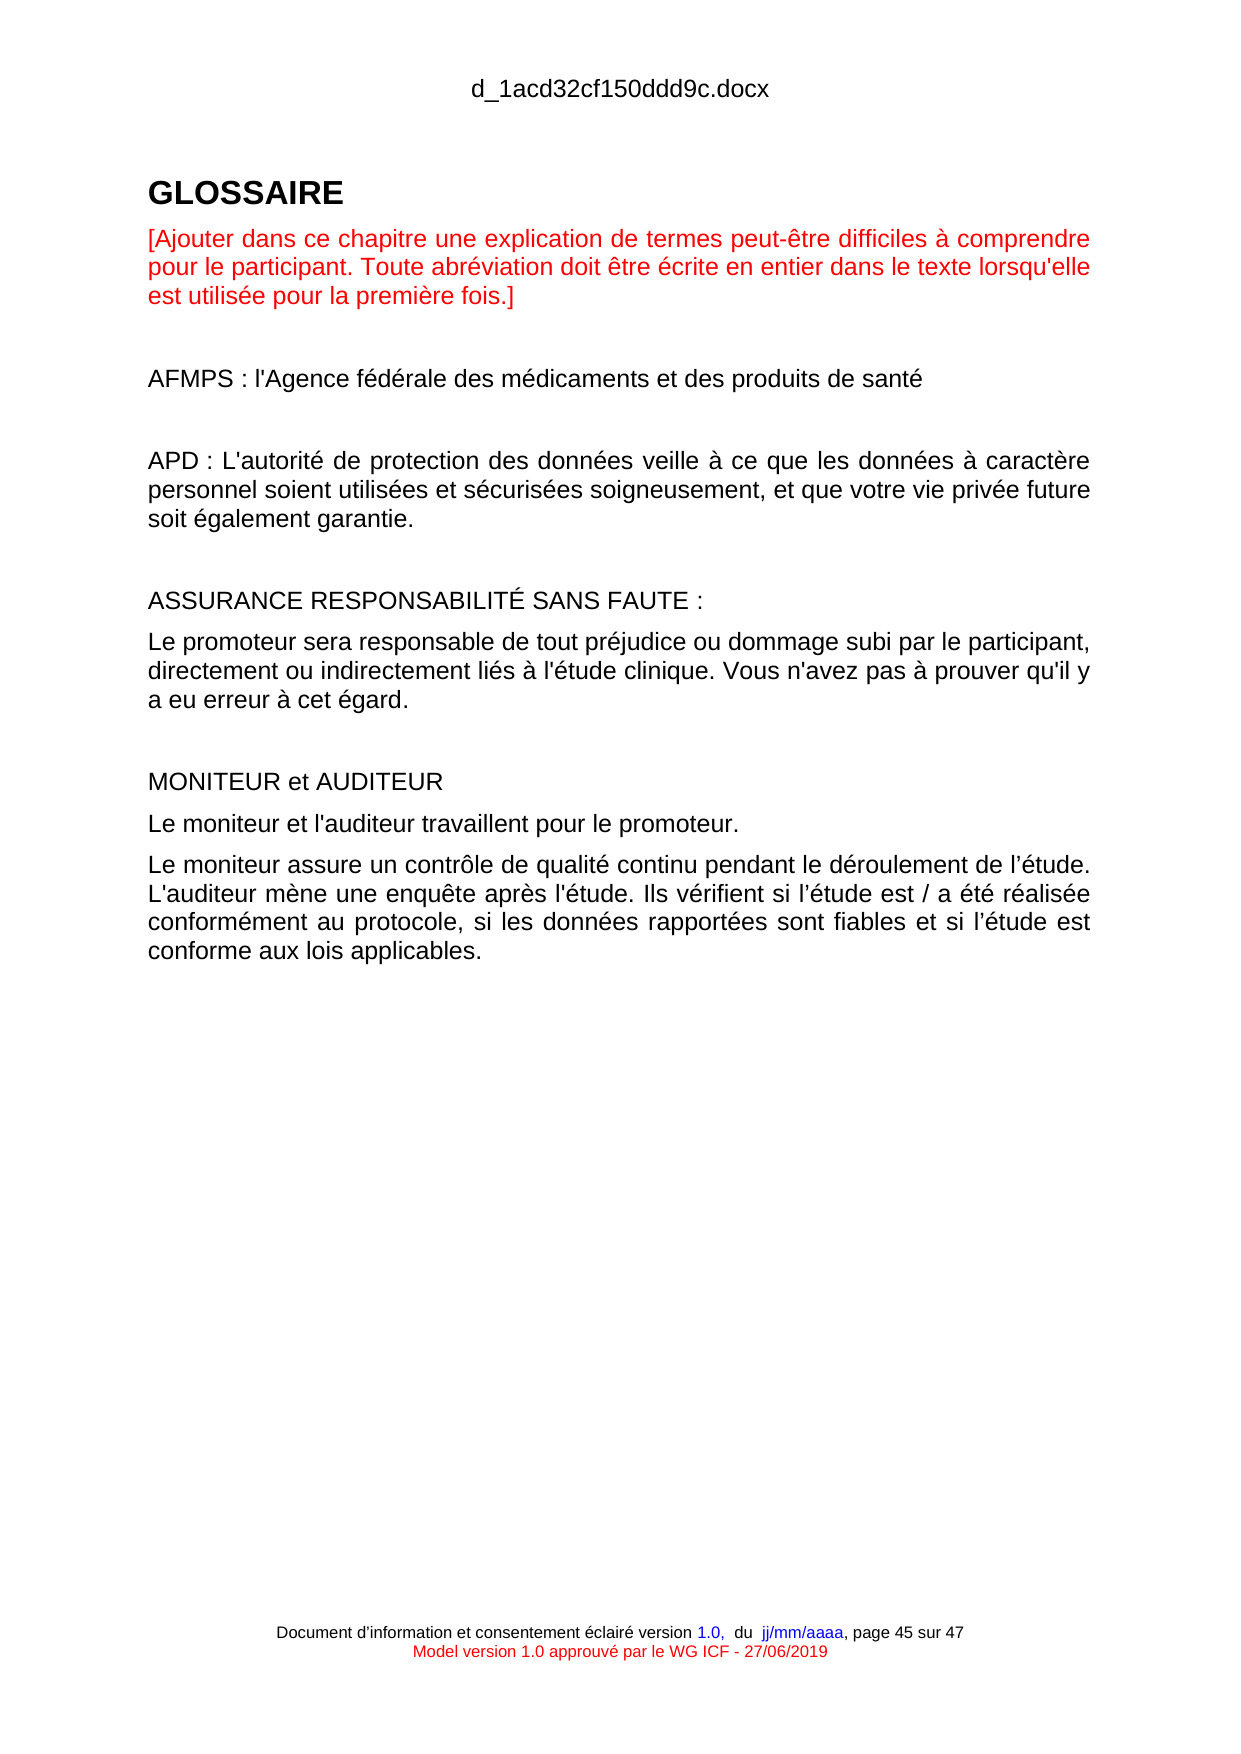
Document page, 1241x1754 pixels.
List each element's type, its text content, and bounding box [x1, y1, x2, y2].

text Assurance responsabilité sans faute : [148, 586, 1092, 615]
text Le moniteur et l'auditeur travaillent pour le promoteur. [148, 809, 1092, 837]
text AFMPS : l'Agence fédérale des médicaments et des produits de santé [148, 364, 1092, 392]
text [Ajouter dans ce chapitre une explication de termes peut-être difficiles à comprendre pour le participant. Toute abréviation doit être écrite en entier dans le texte lorsqu'elle est utilisée pour la première fois.] [148, 224, 1092, 310]
text APD : L'autorité de protection des données veille à ce que les données à caractère personnel soient utilisées et sécurisées soigneusement, et que votre vie privée future soit également garantie. [148, 446, 1092, 532]
text Le moniteur assure un contrôle de qualité continu pendant le déroulement de l’étude. L'auditeur mène une enquête après l'étude. Ils vérifient si l’étude est / a été réalisée conformément au protocole, si les données rapportées sont fiables et si l’étude est conforme aux lois applicables. [148, 850, 1092, 965]
text Le promoteur sera responsable de tout préjudice ou dommage subi par le participant, directement ou indirectement liés à l'étude clinique. Vous n'avez pas à prouver qu'il y a eu erreur à cet égard. [148, 627, 1092, 714]
text moniteur et auditeur [148, 767, 1092, 796]
subtitle GLOSSAIRE [148, 173, 1092, 211]
